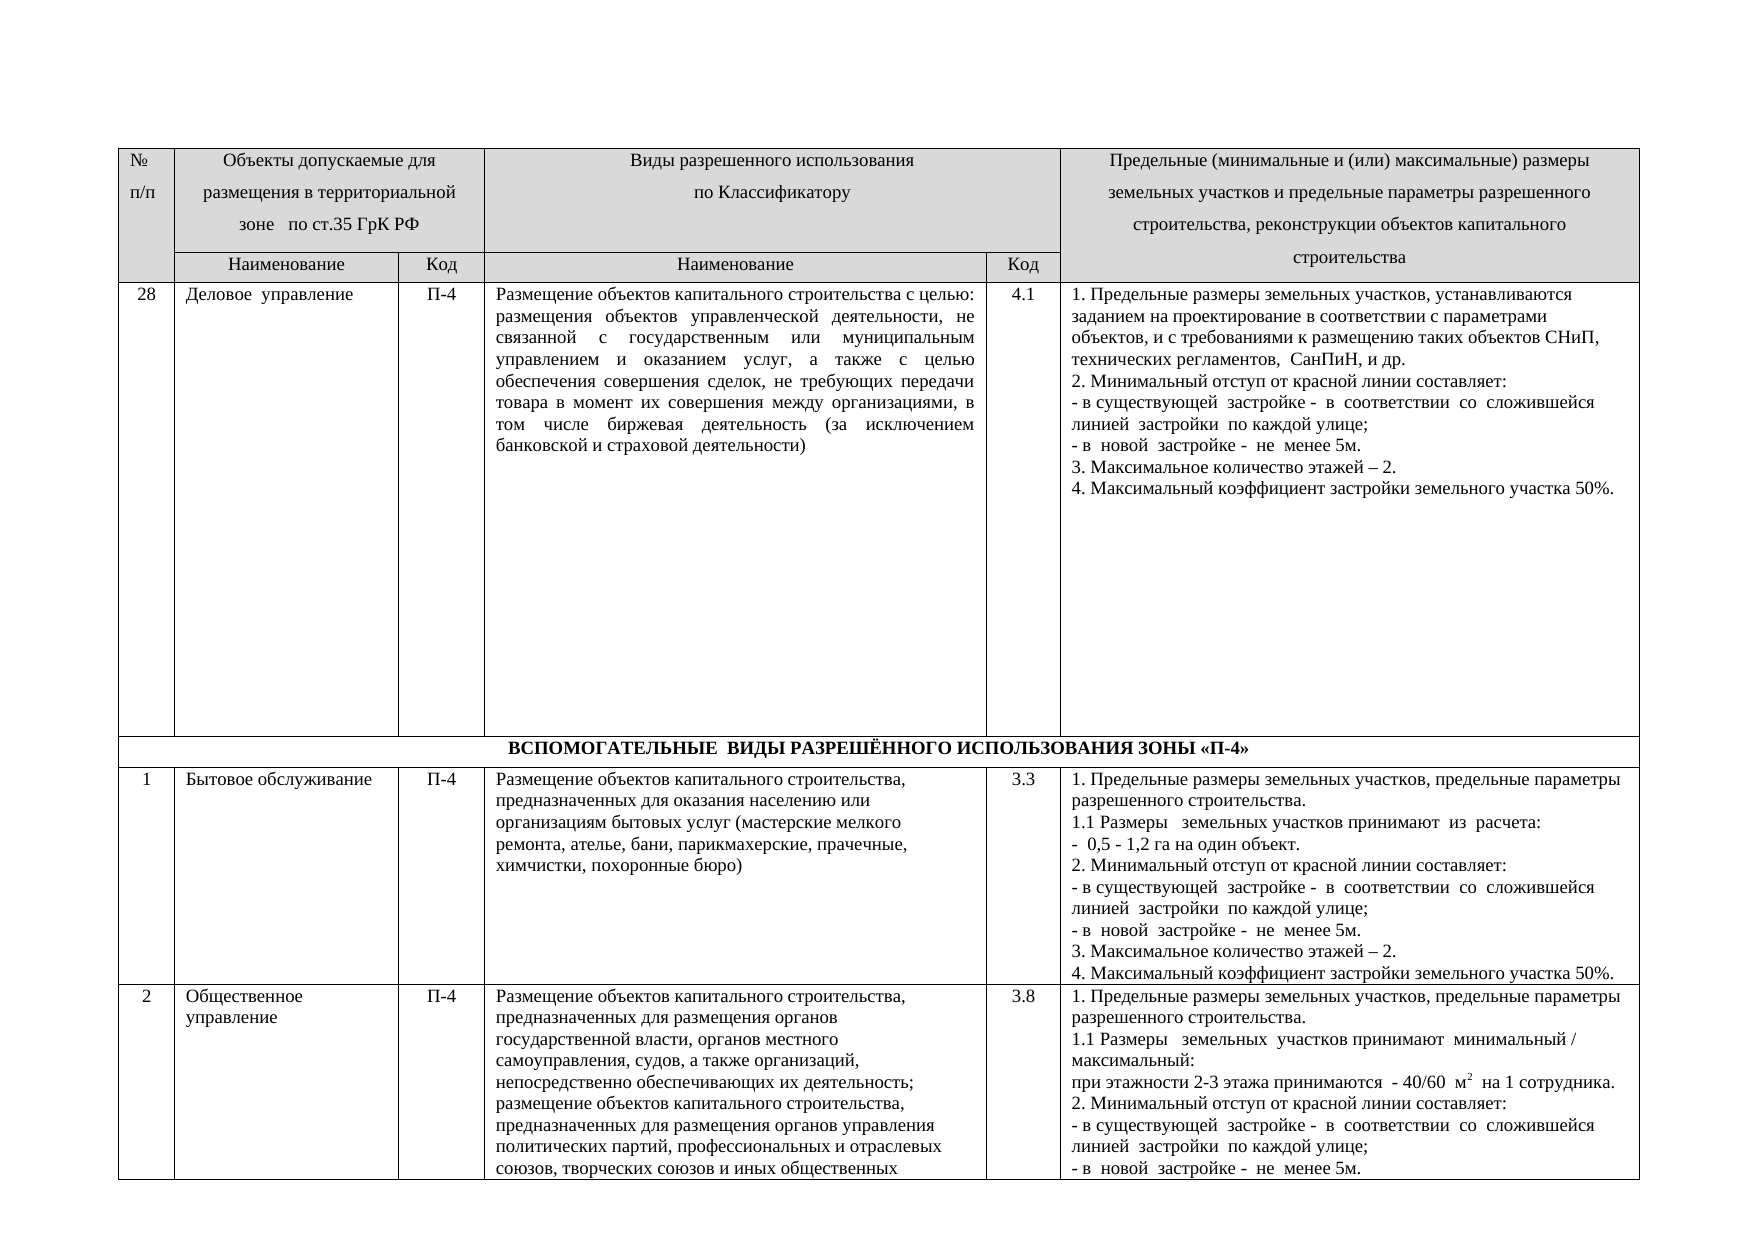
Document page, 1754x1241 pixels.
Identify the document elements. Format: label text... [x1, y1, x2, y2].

table_cell Наименование [485, 253, 986, 282]
table_cell Наименование [175, 253, 398, 282]
table_header № п/п [119, 149, 174, 282]
table_cell Размещение объектов капитального строительства, предназначенных для оказания населению или организациям бытовых услуг (мастерские мелкого ремонта, ателье, бани, парикмахерские, прачечные, химчистки, похоронные бюро) [485, 768, 986, 983]
table_cell 4.1 [987, 283, 1060, 736]
table_cell Общественное управление [175, 985, 398, 1178]
table_header Предельные (минимальные и (или) максимальные) размеры земельных участков и предельные параметры разрешенного строительства, реконструкции объектов капитального строительства [1061, 149, 1639, 282]
table_cell Бытовое обслуживание [175, 768, 398, 983]
table_cell ВСПОМОГАТЕЛЬНЫЕ ВИДЫ РАЗРЕШЁННОГО ИСПОЛЬЗОВАНИЯ ЗОНЫ «П-4» [119, 737, 1639, 767]
table_cell 1 [119, 768, 174, 983]
table_cell 3.3 [987, 768, 1060, 983]
table_cell Размещение объектов капитального строительства с целью: размещения объектов управленческой деятельности, не связанной с государственным или муниципальным управлением и оказанием услуг, а также с целью обеспечения совершения сделок, не требующих передачи товара в момент их совершения между организациями, в том числе биржевая деятельность (за исключением банковской и страховой деятельности) [485, 283, 986, 736]
table_cell 2 [119, 985, 174, 1178]
table_cell Код [399, 253, 484, 282]
table_cell 3.8 [987, 985, 1060, 1178]
table_cell П-4 [399, 985, 484, 1178]
table_header Объекты допускаемые для размещения в территориальной зоне по ст.35 ГрК РФ [175, 149, 484, 252]
table_header Виды разрешенного использования по Классификатору [485, 149, 1060, 252]
table_cell Деловое управление [175, 283, 398, 736]
table_cell 1. Предельные размеры земельных участков, предельные параметры разрешенного строительства. 1.1 Размеры земельных участков принимают из расчета: - 0,5 - 1,2 га на один объект. 2. Минимальный отступ от красной линии составляет: - в существующей застройке - в соответствии со сложившейся линией застройки по каждой улице; - в новой застройке - не менее 5м. 3. Максимальное количество этажей – 2. 4. Максимальный коэффициент застройки земельного участка 50%. [1061, 768, 1639, 983]
table_cell П-4 [399, 768, 484, 983]
table_cell Код [987, 253, 1060, 282]
table_cell 28 [119, 283, 174, 736]
table_cell 1. Предельные размеры земельных участков, устанавливаются заданием на проектирование в соответствии с параметрами объектов, и с требованиями к размещению таких объектов СНиП, технических регламентов, СанПиН, и др. 2. Минимальный отступ от красной линии составляет: - в существующей застройке - в соответствии со сложившейся линией застройки по каждой улице; - в новой застройке - не менее 5м. 3. Максимальное количество этажей – 2. 4. Максимальный коэффициент застройки земельного участка 50%. [1061, 283, 1639, 736]
table_cell П-4 [399, 283, 484, 736]
